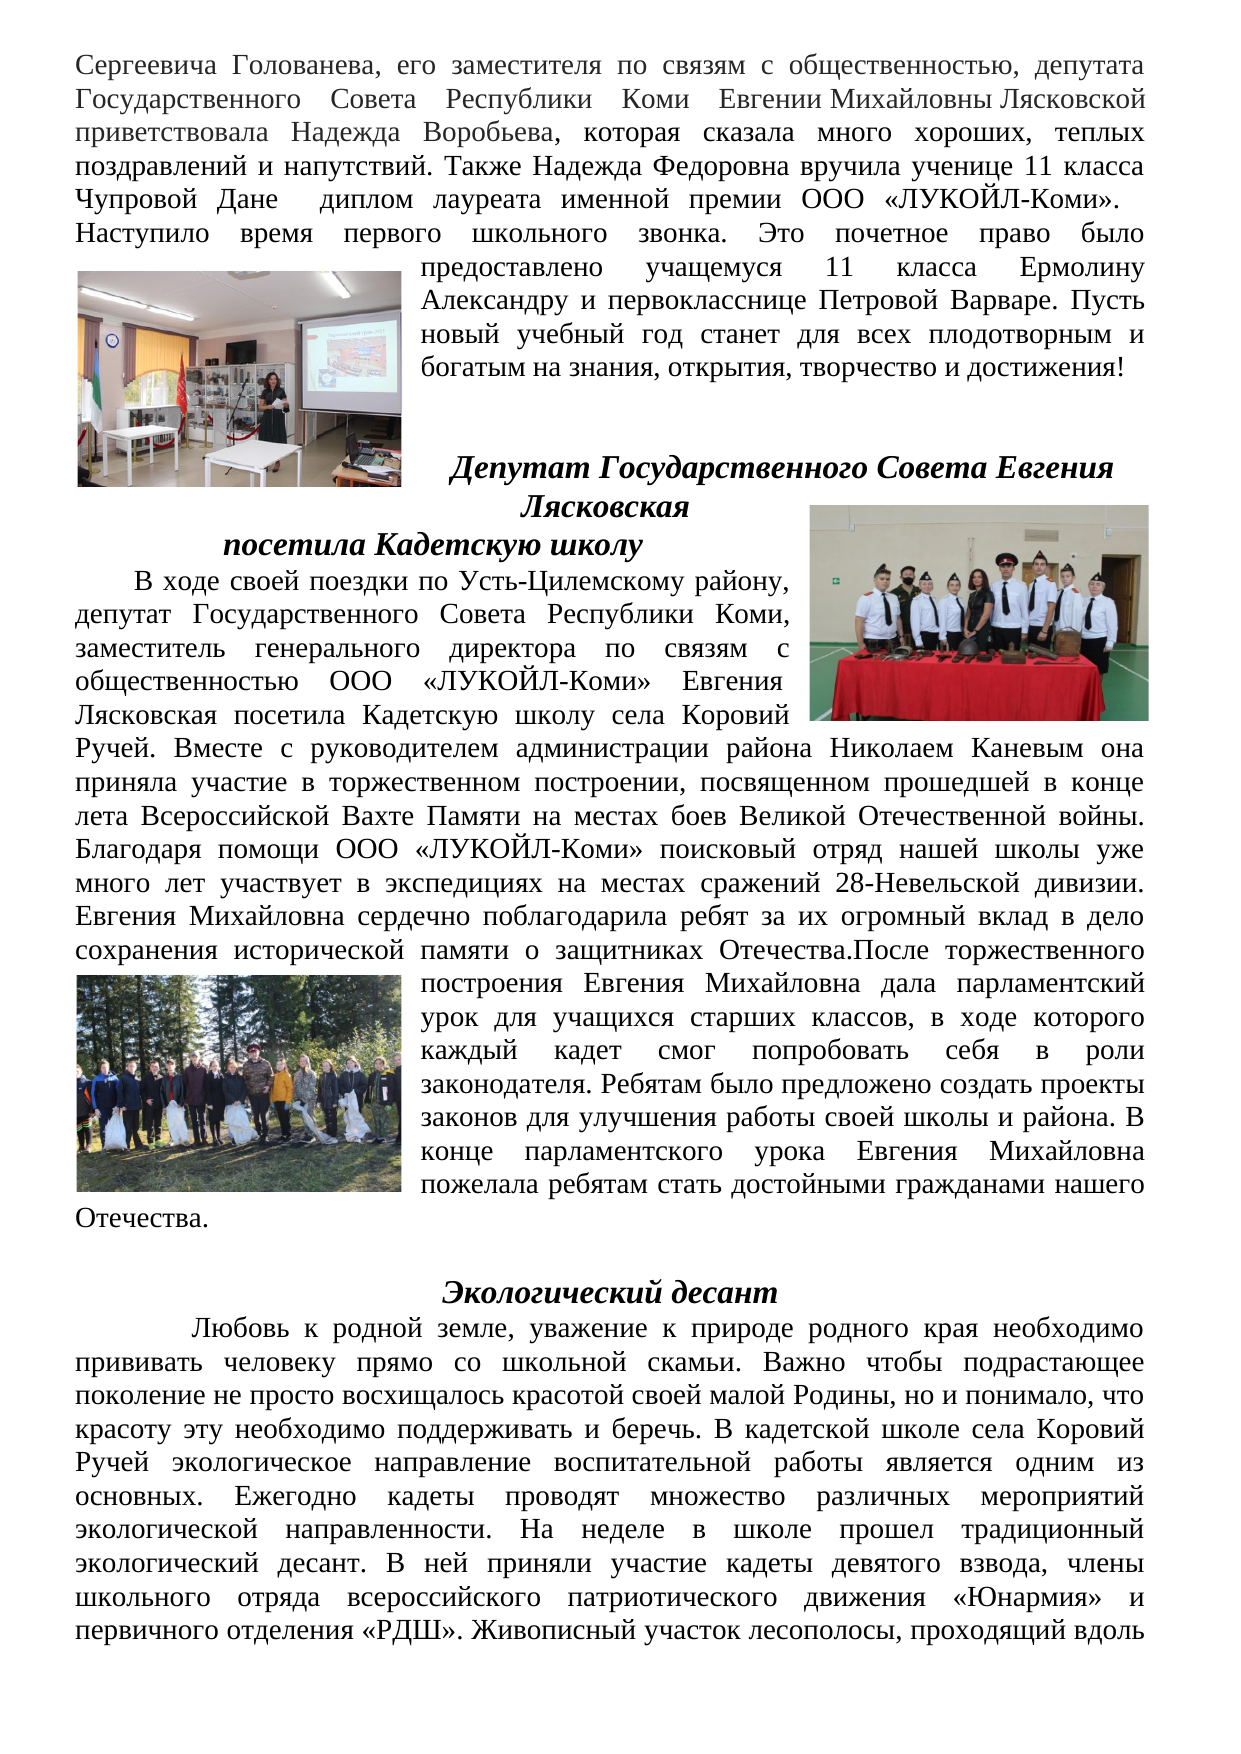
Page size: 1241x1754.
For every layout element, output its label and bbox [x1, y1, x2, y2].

picture [76, 975, 402, 1192]
picture [77, 271, 402, 487]
table_header [72, 44, 1149, 1649]
picture [809, 505, 1149, 721]
